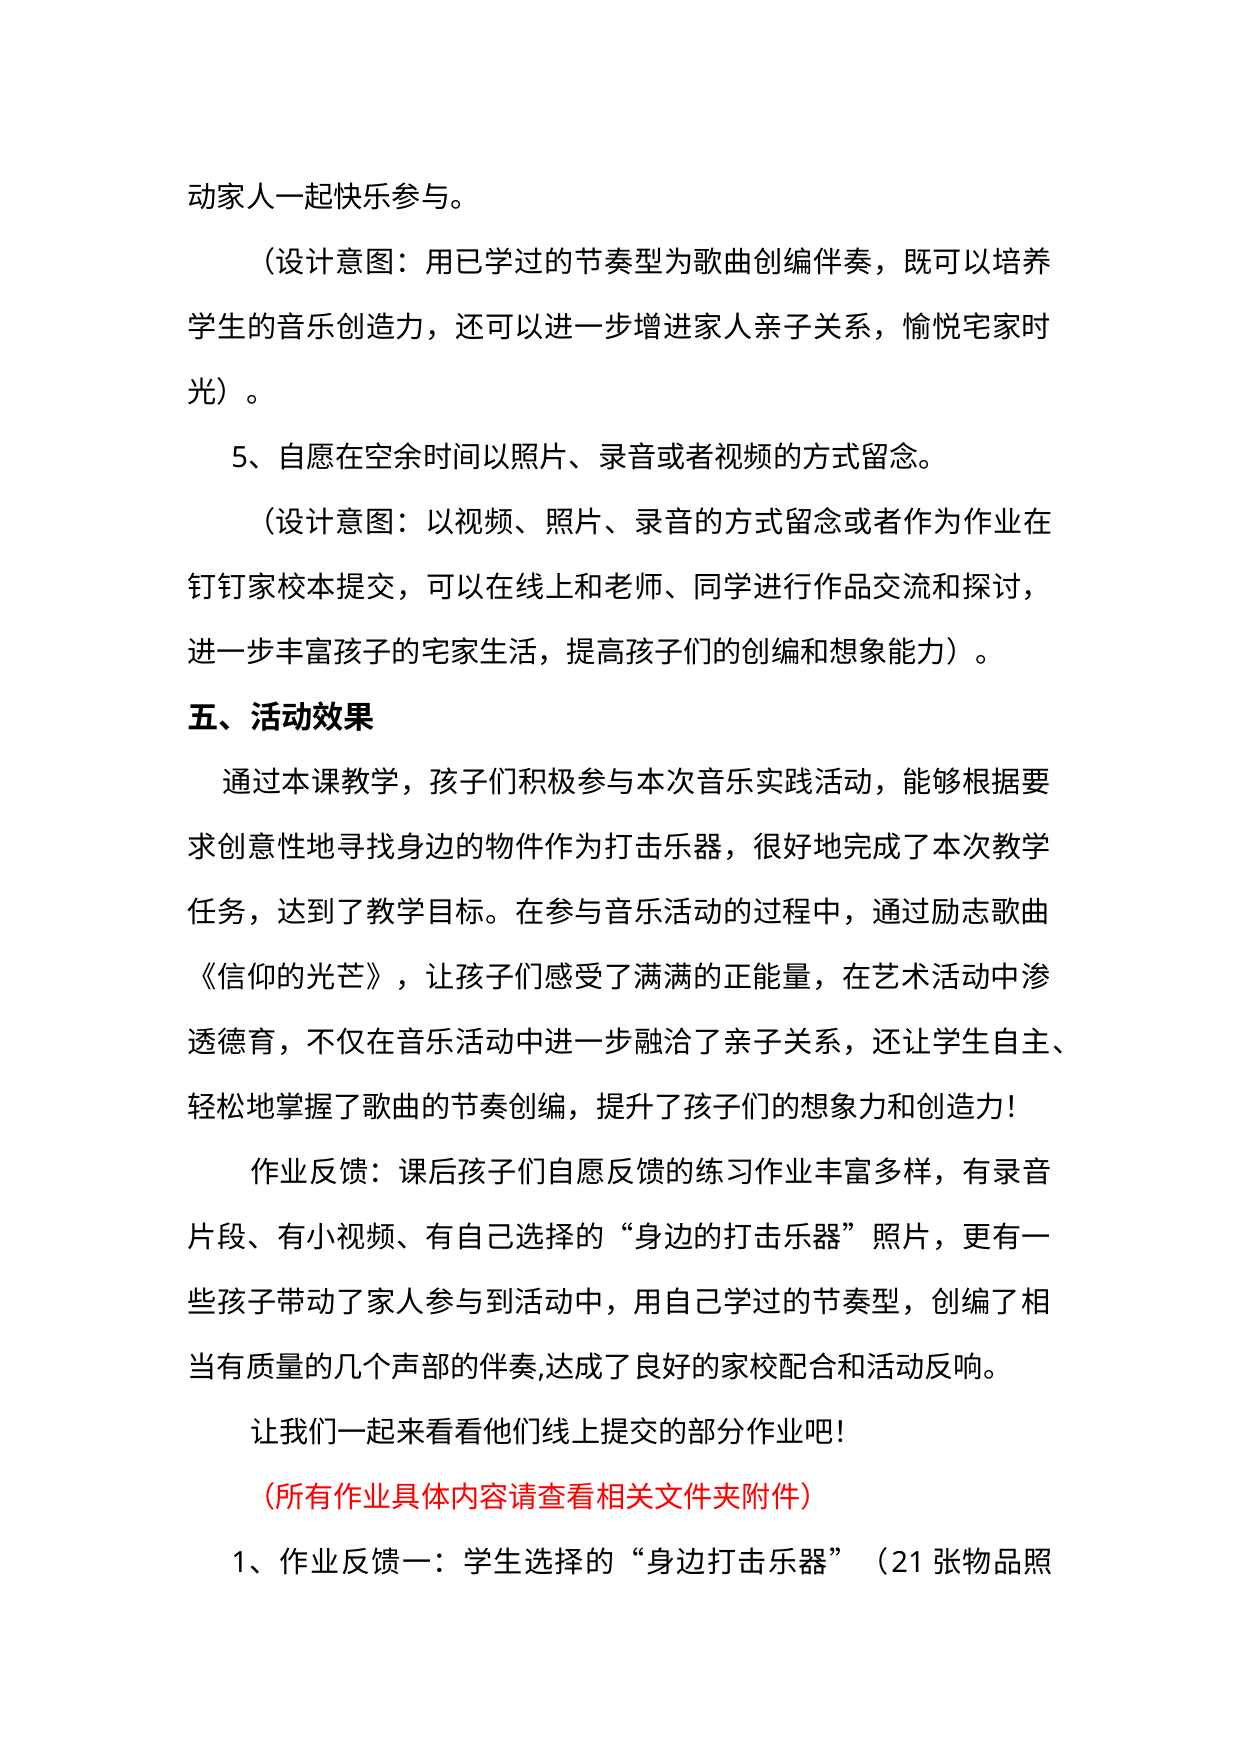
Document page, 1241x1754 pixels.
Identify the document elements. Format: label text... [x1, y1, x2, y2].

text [187, 162, 1053, 227]
text 5、自愿在空余时间以照片、录音或者视频的方式留念。 [187, 422, 1053, 487]
text 五、活动效果 [187, 682, 1053, 747]
text 作业反馈：课后孩子们自愿反馈的练习作业丰富多样，有录音片段、有小视频、有自己选择的“身边的打击乐器”照片，更有一些孩子带动了家人参与到活动中，用自己学过的节奏型，创编了相当有质量的几个声部的伴奏,达成了良好的家校配合和活动反响。 [187, 1137, 1053, 1397]
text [187, 1527, 1053, 1592]
text （设计意图：以视频、照片、录音的方式留念或者作为作业在钉钉家校本提交，可以在线上和老师、同学进行作品交流和探讨，进一步丰富孩子的宅家生活，提高孩子们的创编和想象能力）。 [187, 487, 1053, 682]
text （设计意图：用已学过的节奏型为歌曲创编伴奏，既可以培养学生的音乐创造力，还可以进一步增进家人亲子关系，愉悦宅家时光）。 [187, 227, 1053, 422]
text （所有作业具体内容请查看相关文件夹附件） [187, 1462, 1053, 1527]
text 让我们一起来看看他们线上提交的部分作业吧！ [187, 1397, 1053, 1462]
text 通过本课教学，孩子们积极参与本次音乐实践活动，能够根据要求创意性地寻找身边的物件作为打击乐器，很好地完成了本次教学任务，达到了教学目标。在参与音乐活动的过程中，通过励志歌曲《信仰的光芒》，让孩子们感受了满满的正能量，在艺术活动中渗透德育，不仅在音乐活动中进一步融洽了亲子关系，还让学生自主、轻松地掌握了歌曲的节奏创编，提升了孩子们的想象力和创造力！ [187, 747, 1053, 1137]
